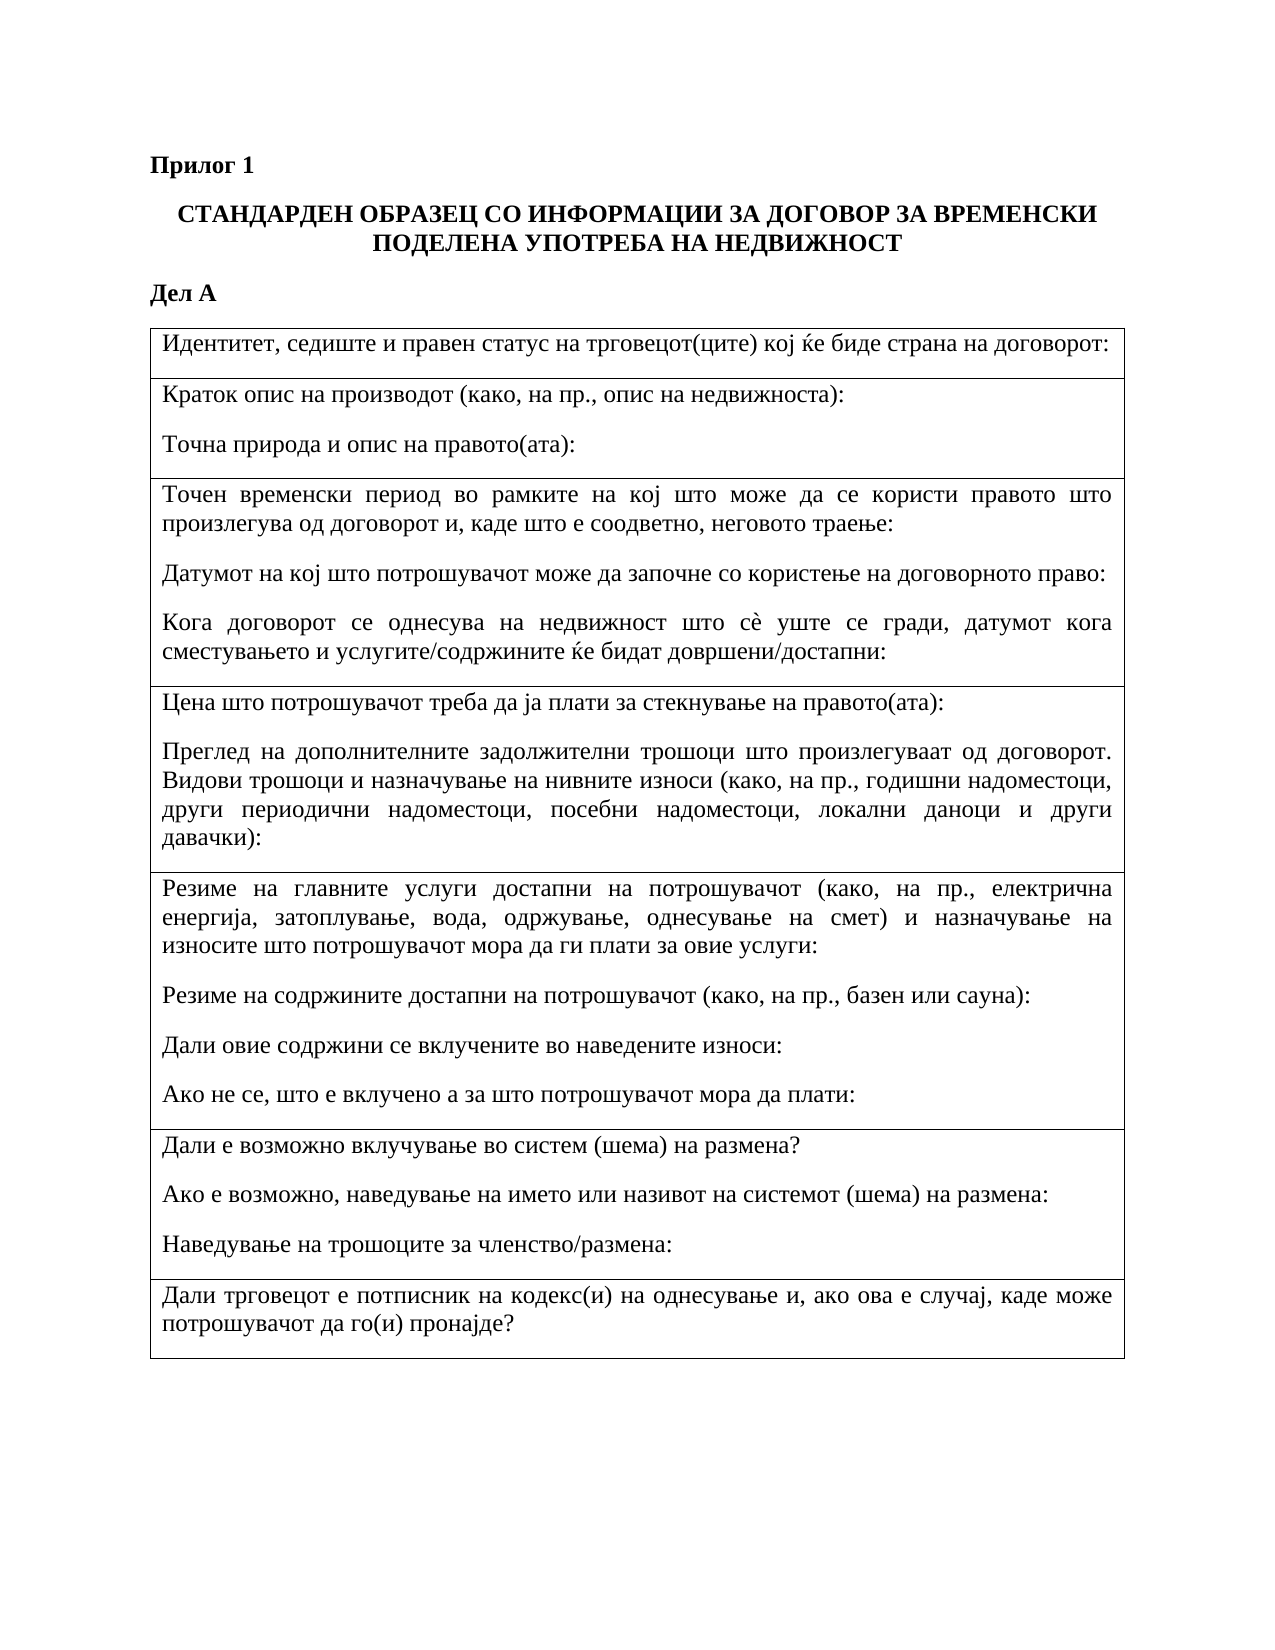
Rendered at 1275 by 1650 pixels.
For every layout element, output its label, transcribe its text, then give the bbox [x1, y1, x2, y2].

text Прилог 1 [150, 150, 1125, 179]
table_cell Точен временски период во рамките на кој што може да се користи правото што произлегува од договорот и, каде што е соодветно, неговото траење: Датумот на кој што потрошувачот може да започне со користење на договорното право: Кога договорот се однесува на недвижност што сè уште се гради, датумот кога сместувањето и услугите/содржините ќе бидат довршени/достапни: [151, 479, 1124, 686]
text СТАНДАРДЕН ОБРАЗЕЦ СО ИНФОРМАЦИИ ЗА ДОГОВОР ЗА ВРЕМЕНСКИ ПОДЕЛЕНА УПОТРЕБА НА НЕДВИЖНОСТ [150, 199, 1125, 257]
text Дел А [150, 278, 1125, 307]
table_cell Дали трговецот е потписник на кодекс(и) на однесување и, ако ова е случај, каде може потрошувачот да го(и) пронајде? [151, 1280, 1124, 1358]
table_cell Дали е возможно вклучување во систем (шема) на размена? Ако е возможно, наведување на името или називот на системот (шема) на размена: Наведување на трошоците за членство/размена: [151, 1130, 1124, 1279]
table_header Идентитет, седиште и правен статус на трговецот(ците) кој ќе биде страна на договорот: [151, 329, 1124, 378]
table_cell Краток опис на производот (како, на пр., опис на недвижноста): Точна природа и опис на правото(ата): [151, 379, 1124, 478]
table_cell Резиме на главните услуги достапни на потрошувачот (како, на пр., електрична енергија, затоплување, вода, одржување, однесување на смет) и назначување на износите што потрошувачот мора да ги плати за овие услуги: Резиме на содржините достапни на потрошувачот (како, на пр., базен или сауна): Дали овие содржини се вклучените во наведените износи: Ако не се, што е вклучено а за што потрошувачот мора да плати: [151, 873, 1124, 1129]
table_cell Цена што потрошувачот треба да ја плати за стекнување на правото(ата): Преглед на дополнителните задолжителни трошоци што произлегуваат од договорот. Видови трошоци и назначување на нивните износи (како, на пр., годишни надоместоци, други периодични надоместоци, посебни надоместоци, локални даноци и други давачки): [151, 687, 1124, 872]
